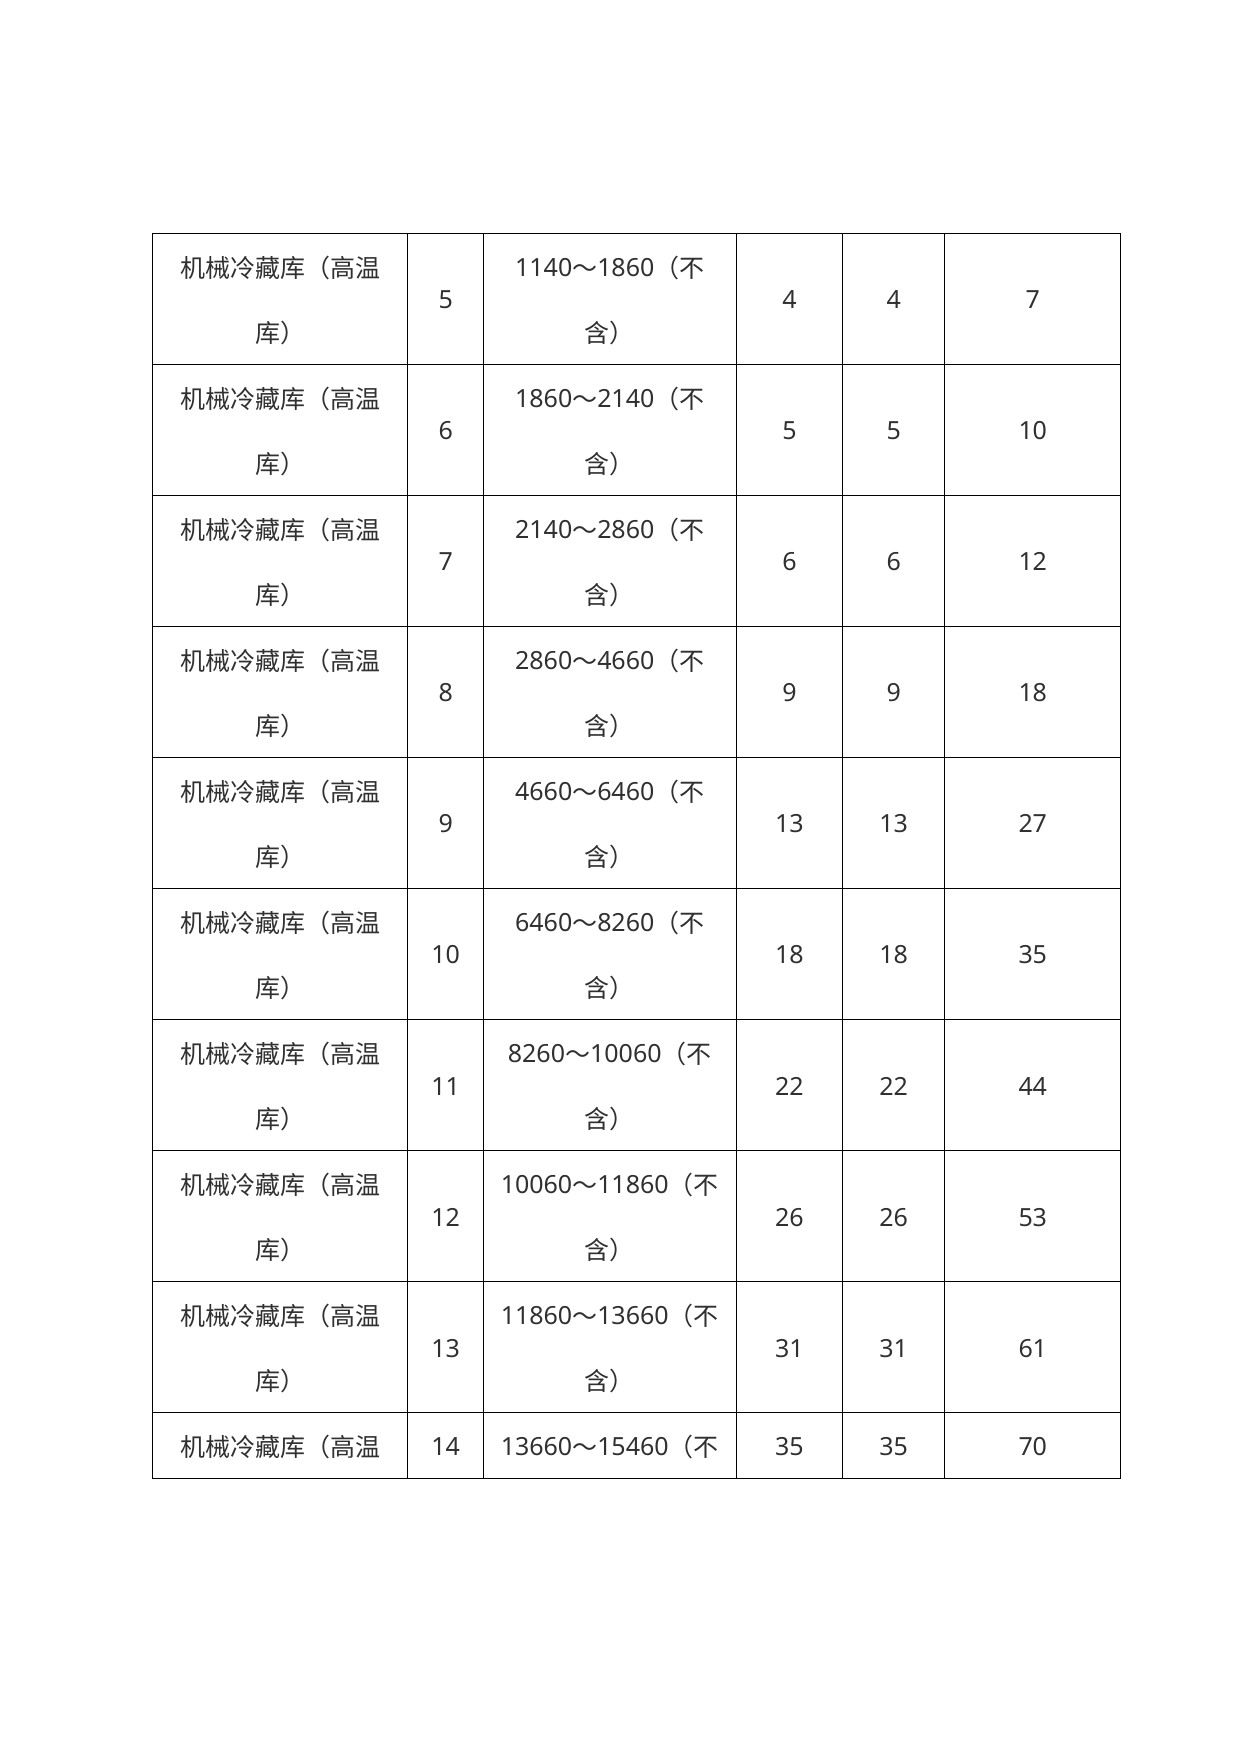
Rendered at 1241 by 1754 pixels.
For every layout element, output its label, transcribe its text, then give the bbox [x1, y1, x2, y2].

table_cell 1140～1860（不含） [484, 234, 736, 364]
table_cell 12 [408, 1151, 483, 1281]
table_cell 5 [843, 365, 944, 495]
table_cell 53 [945, 1151, 1120, 1281]
table_cell 35 [945, 889, 1120, 1019]
table_cell 机械冷藏库（高温库） [153, 627, 407, 757]
table_cell 35 [737, 1413, 842, 1478]
table_cell 70 [945, 1413, 1120, 1478]
table_cell 4 [737, 234, 842, 364]
table_cell 22 [843, 1020, 944, 1150]
table_cell 机械冷藏库（高温库） [153, 234, 407, 364]
table_cell 机械冷藏库（高温库） [153, 496, 407, 626]
table_cell 机械冷藏库（高温库） [153, 1151, 407, 1281]
table_cell 9 [408, 758, 483, 888]
table_cell 5 [408, 234, 483, 364]
table_cell 机械冷藏库（高温库） [153, 1282, 407, 1412]
table_cell 12 [945, 496, 1120, 626]
table_cell 31 [843, 1282, 944, 1412]
table_cell 机械冷藏库（高温库） [153, 758, 407, 888]
table_cell 18 [945, 627, 1120, 757]
table_cell 44 [945, 1020, 1120, 1150]
table_cell 27 [945, 758, 1120, 888]
table_cell 14 [408, 1413, 483, 1478]
table_cell 13660～15460（不含） [484, 1413, 736, 1478]
table_cell 机械冷藏库（高温库） [153, 1020, 407, 1150]
table_cell 11860～13660（不含） [484, 1282, 736, 1412]
table_cell 机械冷藏库（高温库） [153, 1413, 407, 1478]
table_cell 7 [408, 496, 483, 626]
table_cell 6 [408, 365, 483, 495]
table_cell 9 [843, 627, 944, 757]
table_cell 机械冷藏库（高温库） [153, 889, 407, 1019]
table_cell 13 [408, 1282, 483, 1412]
table_cell 1860～2140（不含） [484, 365, 736, 495]
table_cell 7 [945, 234, 1120, 364]
table_cell 13 [737, 758, 842, 888]
table_cell 18 [737, 889, 842, 1019]
table_cell 35 [843, 1413, 944, 1478]
table_cell 13 [843, 758, 944, 888]
table_cell 26 [843, 1151, 944, 1281]
table_cell 18 [843, 889, 944, 1019]
table_cell 4 [843, 234, 944, 364]
table_cell 22 [737, 1020, 842, 1150]
table_cell 机械冷藏库（高温库） [153, 365, 407, 495]
table_cell 11 [408, 1020, 483, 1150]
table_cell 2860～4660（不含） [484, 627, 736, 757]
table_cell 9 [737, 627, 842, 757]
table_cell 6 [843, 496, 944, 626]
table_cell 4660～6460（不含） [484, 758, 736, 888]
table_cell 2140～2860（不含） [484, 496, 736, 626]
table_cell 8260～10060（不含） [484, 1020, 736, 1150]
table_cell 6 [737, 496, 842, 626]
table_cell 10 [945, 365, 1120, 495]
table_cell 61 [945, 1282, 1120, 1412]
table_cell 26 [737, 1151, 842, 1281]
table_cell 5 [737, 365, 842, 495]
table_cell 10 [408, 889, 483, 1019]
table_cell 10060～11860（不含） [484, 1151, 736, 1281]
table_cell 8 [408, 627, 483, 757]
table_cell 6460～8260（不含） [484, 889, 736, 1019]
table_cell 31 [737, 1282, 842, 1412]
